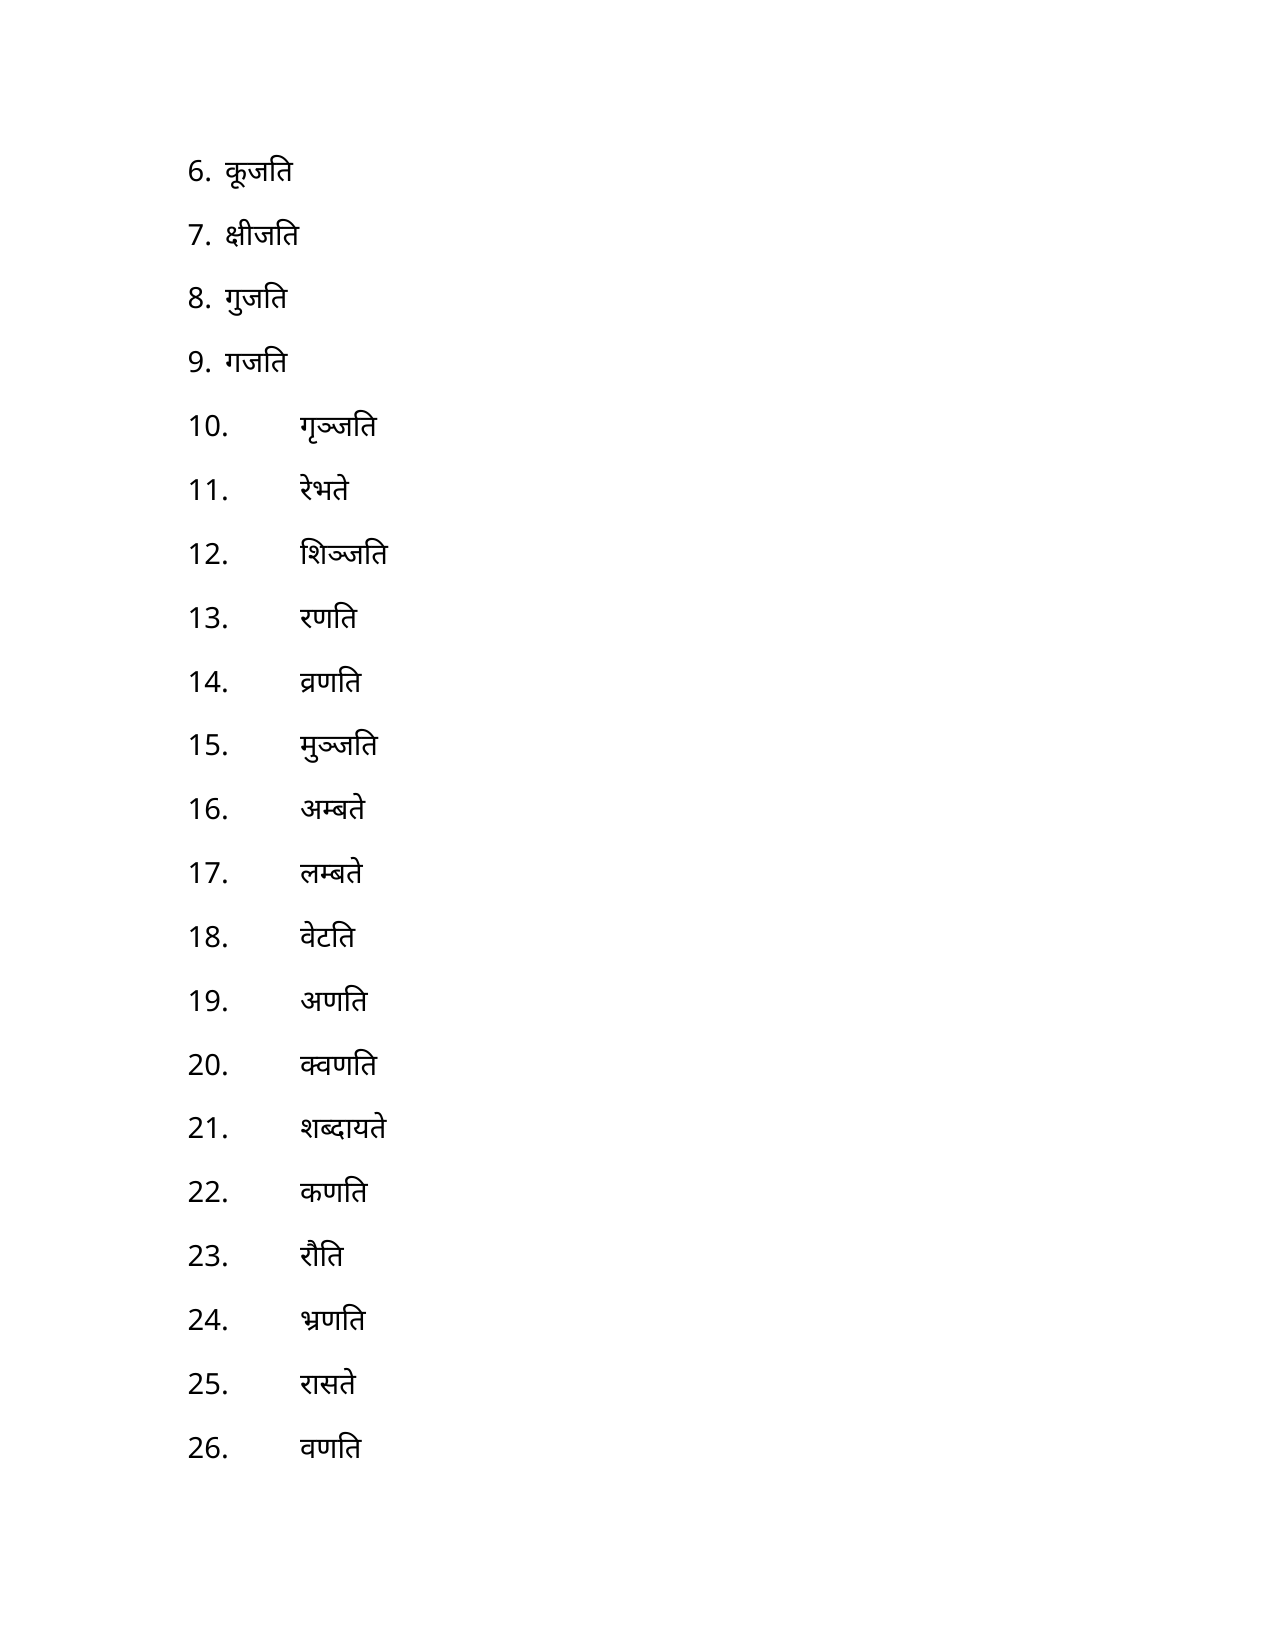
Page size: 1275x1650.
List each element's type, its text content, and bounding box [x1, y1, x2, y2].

list वेटति [187, 916, 1125, 959]
list अम्बते [187, 788, 1125, 832]
list रौति [187, 1236, 1125, 1278]
list क्षीजति [187, 214, 1125, 257]
list क्वणति [187, 1044, 1125, 1087]
list भ्रणति [187, 1299, 1125, 1342]
list मुञ्जति [187, 725, 1125, 768]
list रासते [187, 1363, 1125, 1406]
list कूजति [187, 150, 1125, 193]
list गृञ्जति [187, 405, 1125, 448]
list गजति [187, 342, 1125, 384]
list अणति [187, 980, 1125, 1023]
list व्रणति [187, 661, 1125, 704]
list शिञ्जति [187, 533, 1125, 576]
list लम्बते [187, 852, 1125, 895]
list रेभते [187, 469, 1125, 512]
list रणति [187, 597, 1125, 640]
list गुजति [187, 278, 1125, 321]
list कणति [187, 1172, 1125, 1215]
list वणति [187, 1427, 1125, 1470]
list शब्दायते [187, 1108, 1125, 1151]
